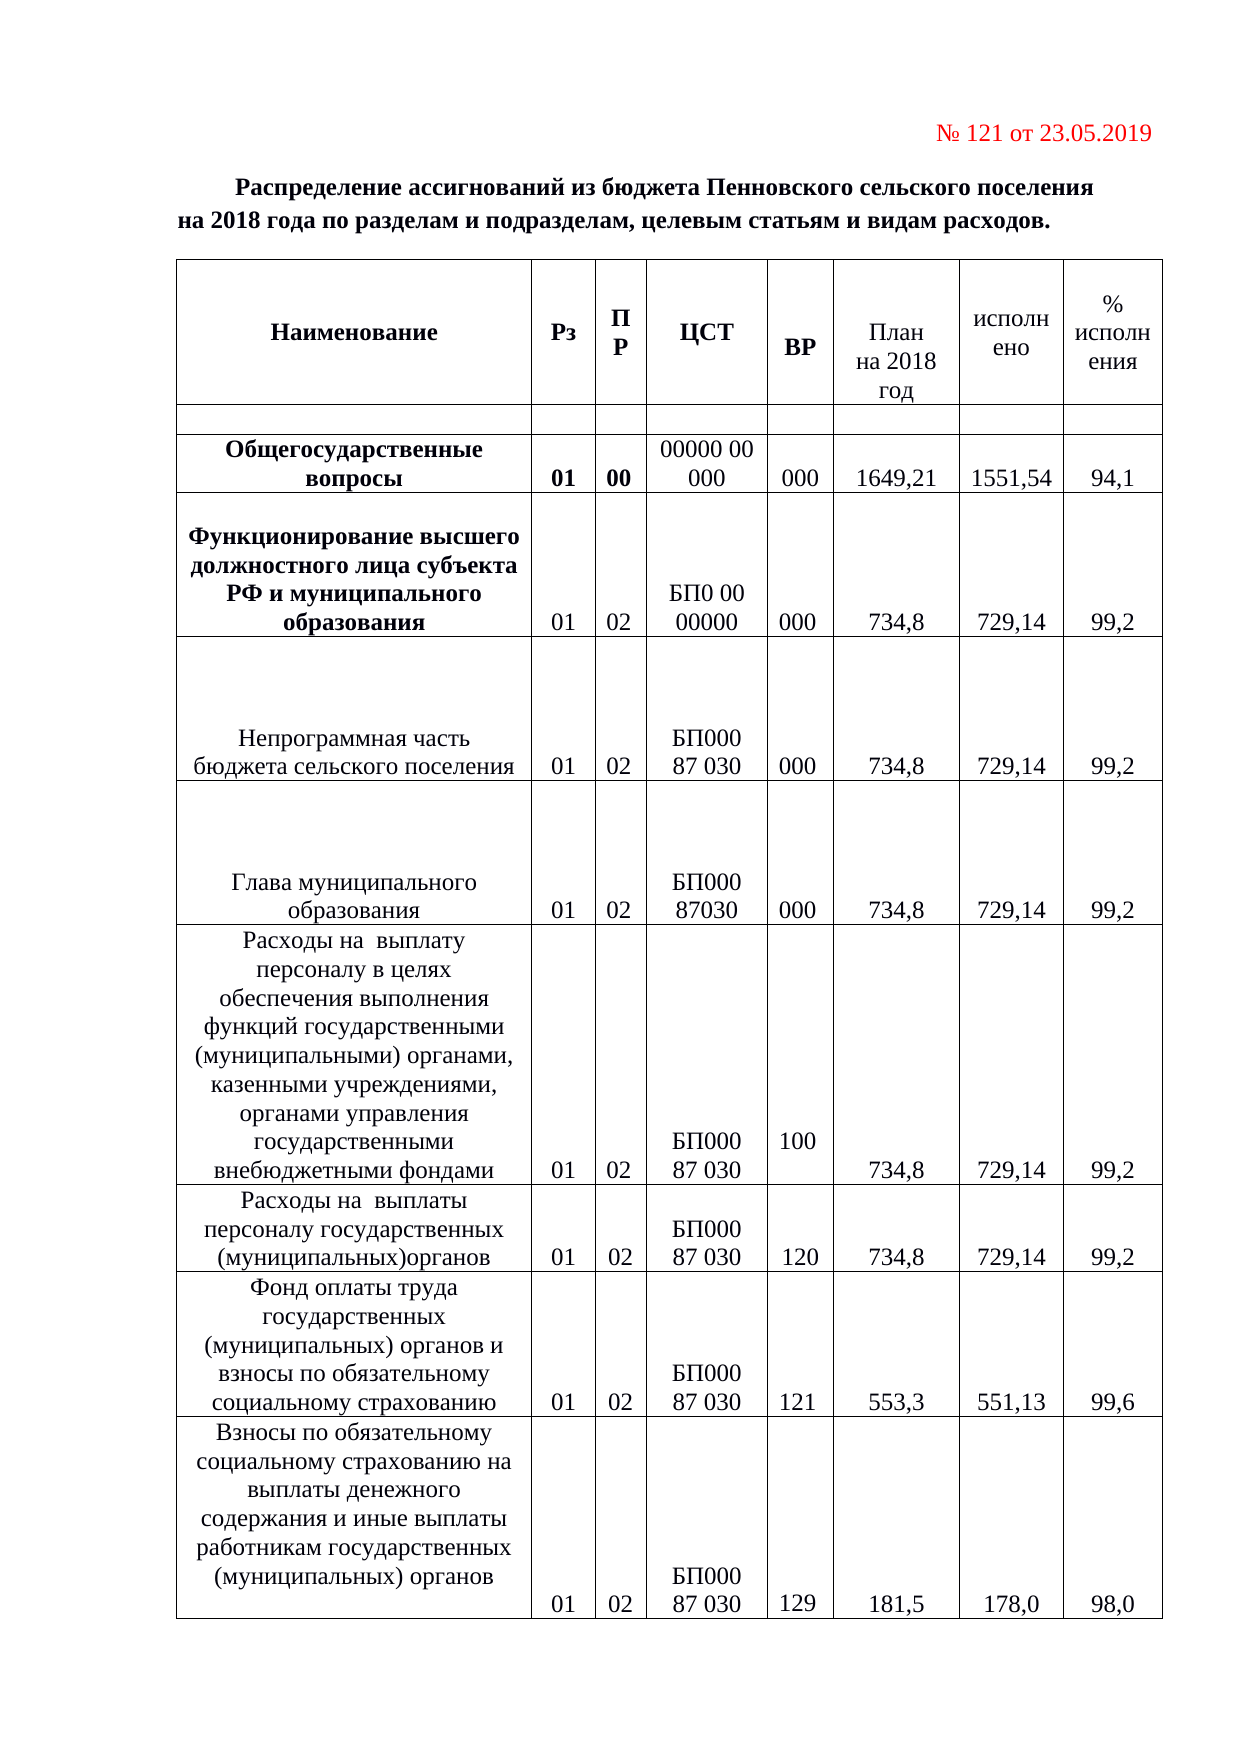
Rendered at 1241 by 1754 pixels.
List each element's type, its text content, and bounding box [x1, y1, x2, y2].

table_cell 02 [596, 925, 646, 1184]
table_cell 01 [532, 1272, 595, 1416]
table_cell 734,8 [834, 637, 959, 780]
table_cell 181,5 [834, 1417, 959, 1618]
table_header ВР [768, 260, 833, 404]
table_cell Расходы на выплату персоналу в целях обеспечения выполнения функций государственными (муниципальными) органами, казенными учреждениями, органами управления государственными внебюджетными фондами [177, 925, 531, 1184]
table_cell 01 [532, 493, 595, 636]
table_cell 553,3 [834, 1272, 959, 1416]
table_cell 99,2 [1064, 493, 1162, 636]
table_cell [177, 405, 531, 433]
table_cell 000 [768, 637, 833, 780]
table_cell БП0 00 00000 [647, 493, 767, 636]
table_cell БП000 87030 [647, 781, 767, 924]
table_cell [596, 405, 646, 433]
table_cell 02 [596, 1185, 646, 1271]
table_cell 99,2 [1064, 637, 1162, 780]
table_cell 99,2 [1064, 1185, 1162, 1271]
table_cell 02 [596, 637, 646, 780]
table_cell 100 [768, 925, 833, 1184]
table_cell 000 [768, 781, 833, 924]
table_cell 734,8 [834, 925, 959, 1184]
table_cell [768, 405, 833, 433]
table_cell 121 [768, 1272, 833, 1416]
table_cell [1064, 405, 1162, 433]
table_header ПР [596, 260, 646, 404]
table_cell 729,14 [960, 637, 1063, 780]
table_header % исполнения [1064, 260, 1162, 404]
table_cell БП000 87 030 [647, 925, 767, 1184]
table_cell Глава муниципального образования [177, 781, 531, 924]
table_cell 1551,54 [960, 435, 1063, 492]
table_cell 02 [596, 781, 646, 924]
table_cell 94,1 [1064, 435, 1162, 492]
table_cell [532, 405, 595, 433]
table_cell 734,8 [834, 781, 959, 924]
table_cell 02 [596, 1417, 646, 1618]
table_cell БП000 87 030 [647, 1185, 767, 1271]
table_cell 01 [532, 781, 595, 924]
table_cell БП000 87 030 [647, 1272, 767, 1416]
table_cell 729,14 [960, 1185, 1063, 1271]
table_cell 729,14 [960, 781, 1063, 924]
table_cell 01 [532, 435, 595, 492]
table_cell 01 [532, 925, 595, 1184]
table_cell 99,2 [1064, 925, 1162, 1184]
text Распределение ассигнований из бюджета Пенновского сельского поселения [177, 172, 1152, 201]
text № 121 от 23.05.2019 [177, 118, 1152, 147]
table_cell 98,0 [1064, 1417, 1162, 1618]
table_cell [647, 405, 767, 433]
table_cell Расходы на выплаты персоналу государственных (муниципальных)органов [177, 1185, 531, 1271]
table_cell 00000 00 000 [647, 435, 767, 492]
table_cell 129 [768, 1417, 833, 1618]
table_cell 99,6 [1064, 1272, 1162, 1416]
table_cell 01 [532, 1185, 595, 1271]
table_cell 02 [596, 1272, 646, 1416]
table_cell [960, 405, 1063, 433]
table_cell 1649,21 [834, 435, 959, 492]
table_cell 551,13 [960, 1272, 1063, 1416]
table_cell 01 [532, 637, 595, 780]
text на 2018 года по разделам и подразделам, целевым статьям и видам расходов. [177, 205, 1152, 234]
table_cell 729,14 [960, 493, 1063, 636]
table_cell 99,2 [1064, 781, 1162, 924]
table_cell БП000 87 030 [647, 637, 767, 780]
table_cell 178,0 [960, 1417, 1063, 1618]
table_cell 01 [532, 1417, 595, 1618]
table_cell Фонд оплаты труда государственных (муниципальных) органов и взносы по обязательному социальному страхованию [177, 1272, 531, 1416]
table_cell 00 [596, 435, 646, 492]
table_cell [834, 405, 959, 433]
table_cell БП000 87 030 [647, 1417, 767, 1618]
table_header Наименование [177, 260, 531, 404]
table_cell 02 [596, 493, 646, 636]
table_cell 734,8 [834, 493, 959, 636]
table_cell Общегосударственные вопросы [177, 435, 531, 492]
table_header План на 2018 год [834, 260, 959, 404]
table_cell 734,8 [834, 1185, 959, 1271]
table_cell Взносы по обязательному социальному страхованию на выплаты денежного содержания и иные выплаты работникам государственных (муниципальных) органов [177, 1417, 531, 1618]
table_header Рз [532, 260, 595, 404]
table_cell 000 [768, 493, 833, 636]
table_cell 729,14 [960, 925, 1063, 1184]
table_cell 000 [768, 435, 833, 492]
table_header ЦСТ [647, 260, 767, 404]
table_cell Функционирование высшего должностного лица субъекта РФ и муниципального образования [177, 493, 531, 636]
table_header исполнено [960, 260, 1063, 404]
table_cell Непрограммная часть бюджета сельского поселения [177, 637, 531, 780]
table_cell 120 [768, 1185, 833, 1271]
